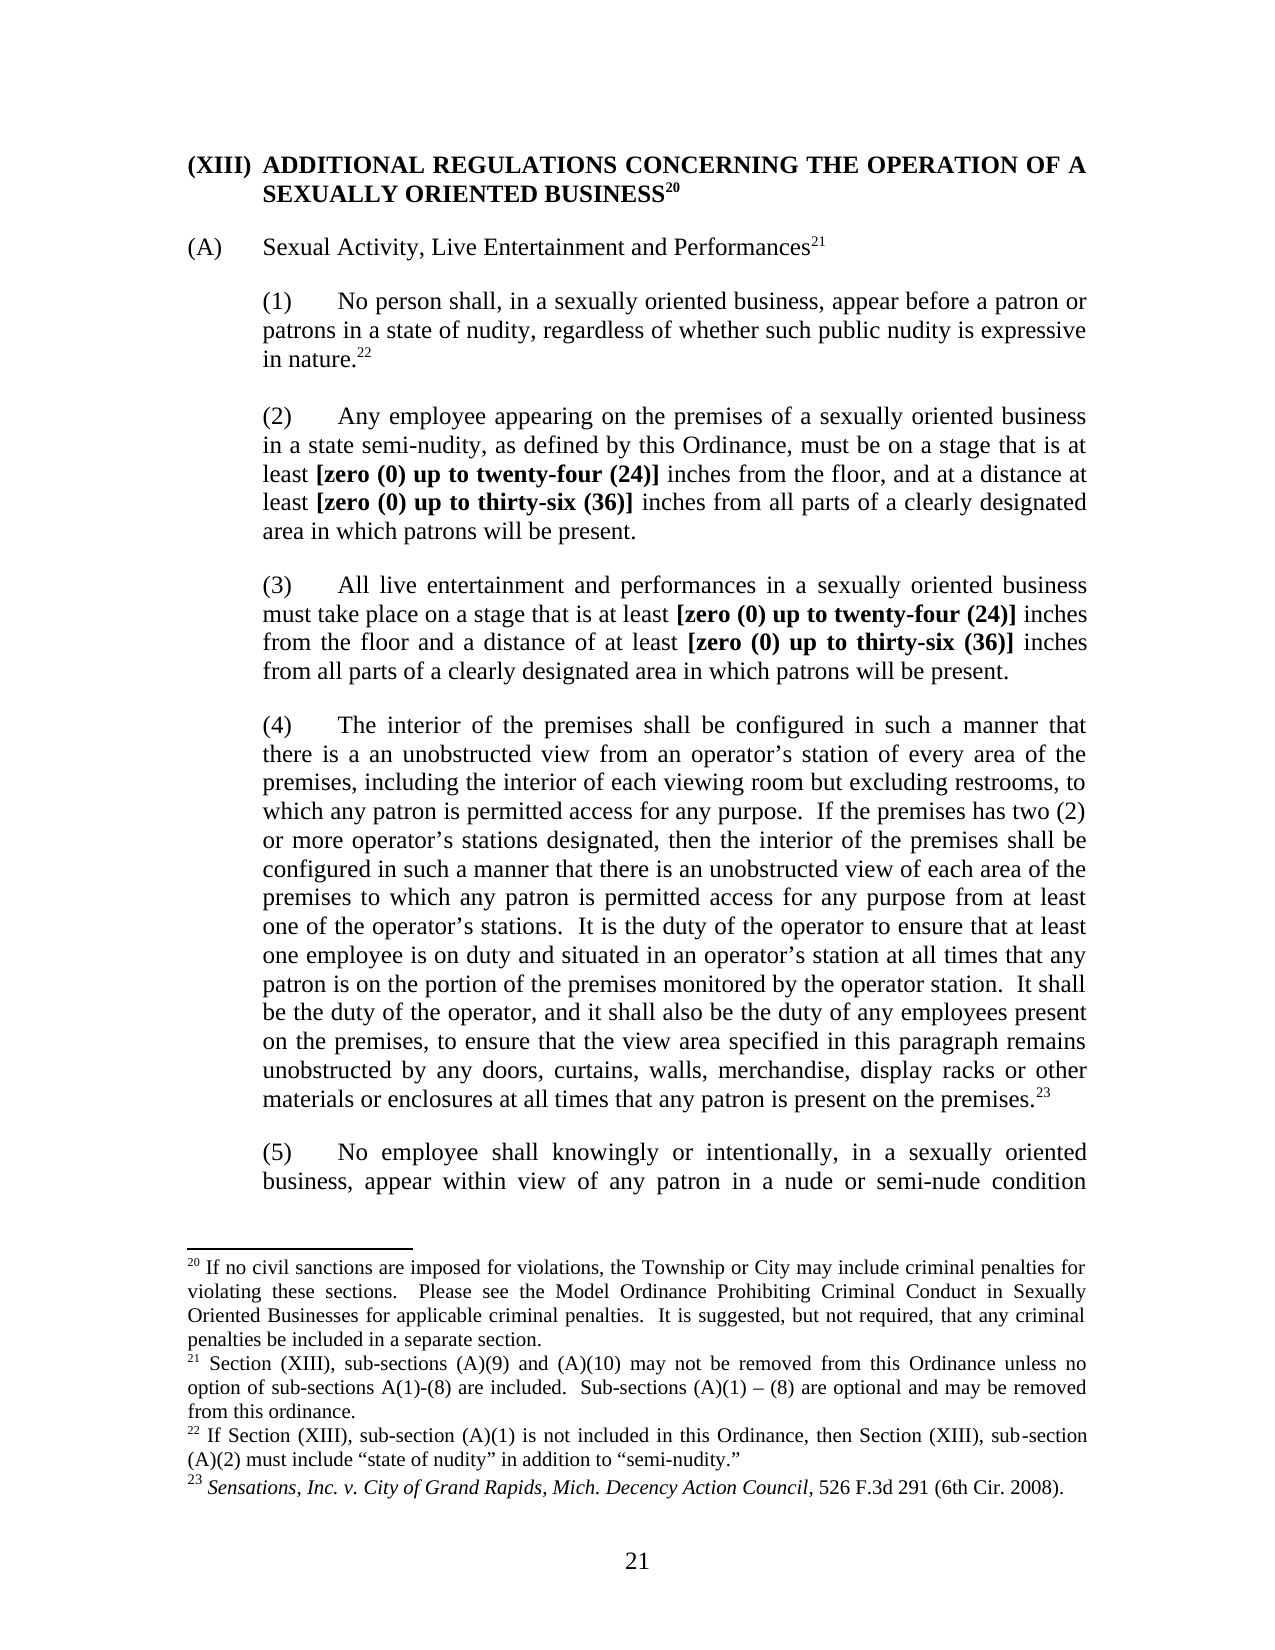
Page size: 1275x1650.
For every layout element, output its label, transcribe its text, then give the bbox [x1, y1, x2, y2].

text (1) No person shall, in a sexually oriented business, appear before a patron or patrons in a state of nudity, regardless of whether such public nudity is expressive in nature. [262, 286, 1087, 372]
text (3) All live entertainment and performances in a sexually oriented business must take place on a stage that is at least [zero (0) up to twenty-four (24)] inches from the floor and a distance of at least [zero (0) up to thirty-six (36)] inches from all parts of a clearly designated area in which patrons will be present. [262, 570, 1087, 685]
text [262, 1137, 1087, 1195]
text (2) Any employee appearing on the premises of a sexually oriented business in a state semi-nudity, as defined by this Ordinance, must be on a stage that is at least [zero (0) up to twenty-four (24)] inches from the floor, and at a distance at least [zero (0) up to thirty-six (36)] inches from all parts of a clearly designated area in which patrons will be present. [262, 401, 1087, 545]
text (A) Sexual Activity, Live Entertainment and Performances [187, 232, 1087, 261]
text (4) The interior of the premises shall be configured in such a manner that there is a an unobstructed view from an operator’s station of every area of the premises, including the interior of each viewing room but excluding restrooms, to which any patron is permitted access for any purpose. If the premises has two (2) or more operator’s stations designated, then the interior of the premises shall be configured in such a manner that there is an unobstructed view of each area of the premises to which any patron is permitted access for any purpose from at least one of the operator’s stations. It is the duty of the operator to ensure that at least one employee is on duty and situated in an operator’s station at all times that any patron is on the portion of the premises monitored by the operator station. It shall be the duty of the operator, and it shall also be the duty of any employees present on the premises, to ensure that the view area specified in this paragraph remains unobstructed by any doors, curtains, walls, merchandise, display racks or other materials or enclosures at all times that any patron is present on the premises. [262, 710, 1087, 1112]
text (XIII) ADDITIONAL REGULATIONS CONCERNING THE OPERATION OF A SEXUALLY ORIENTED BUSINESS [187, 150, 1087, 207]
